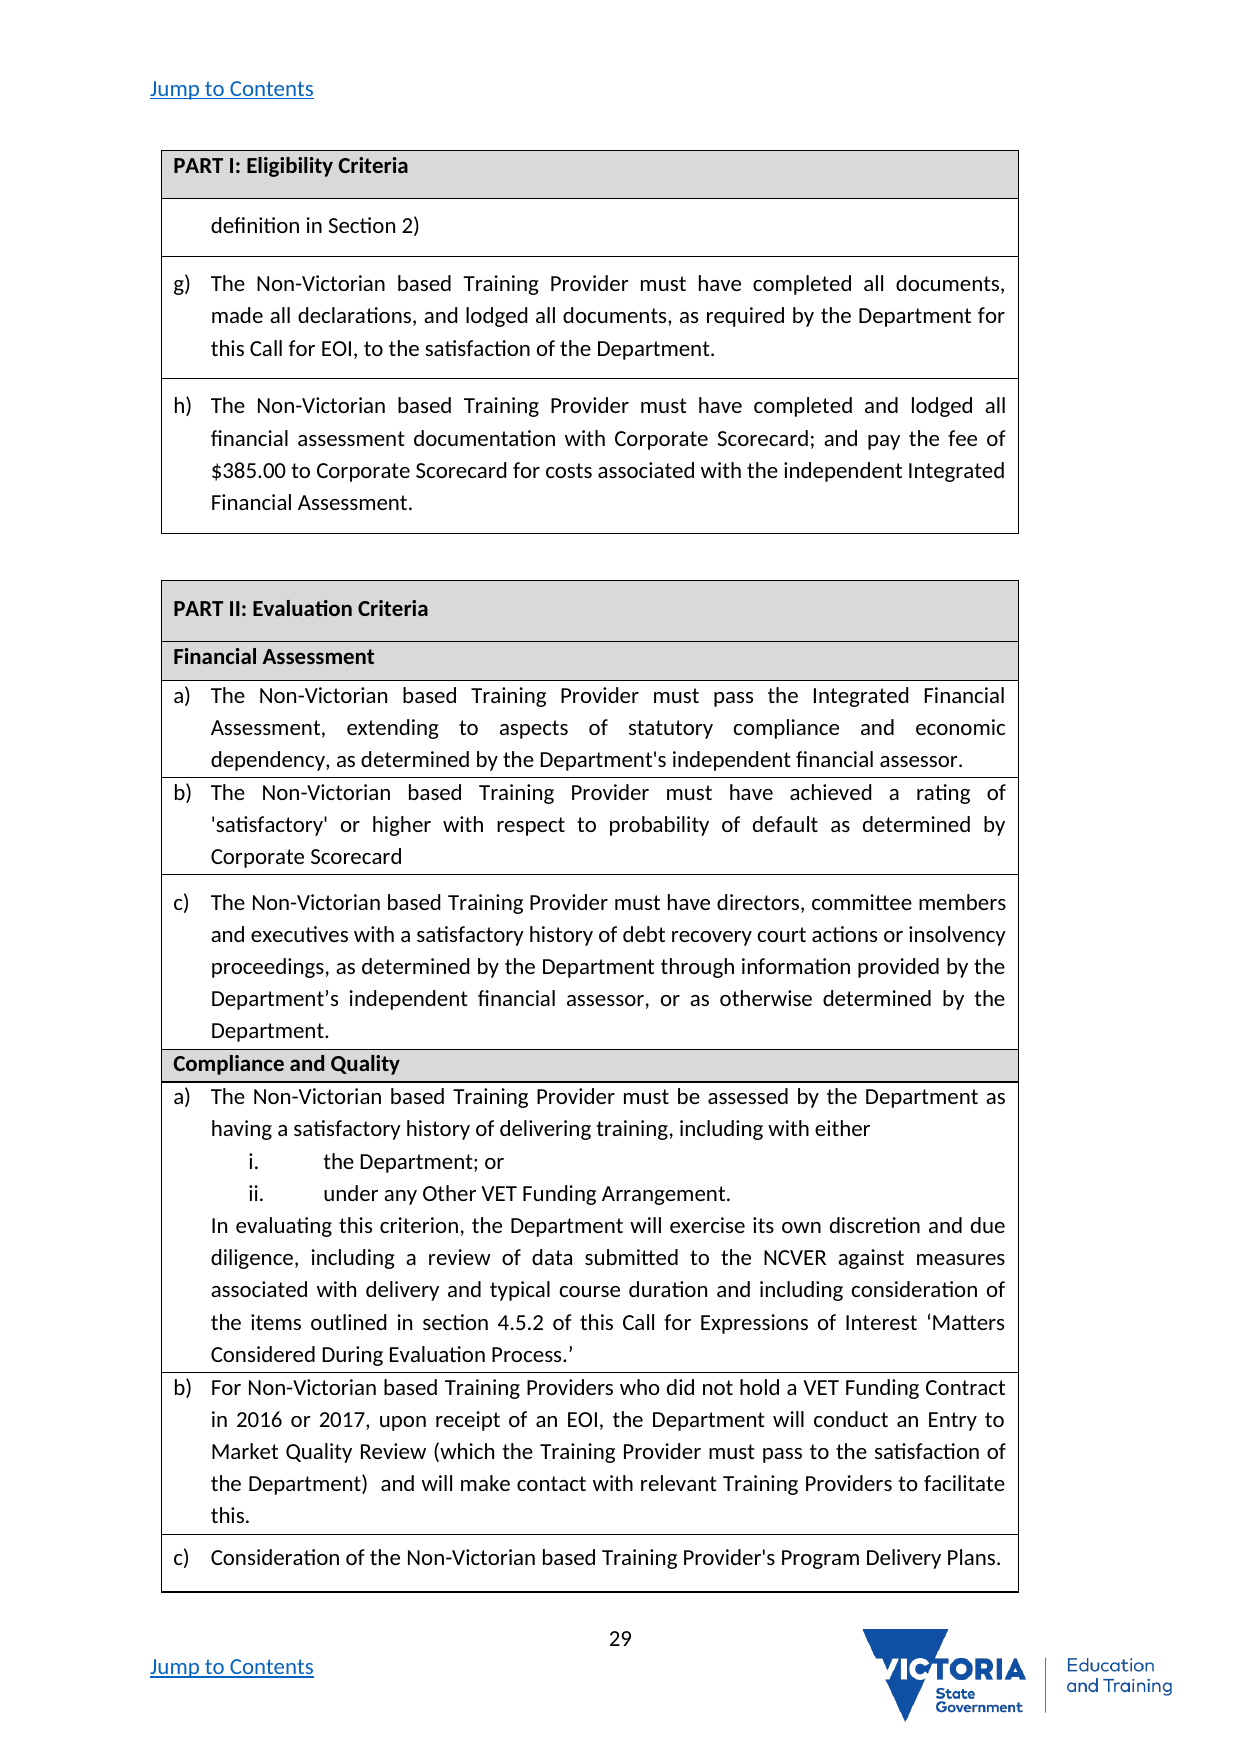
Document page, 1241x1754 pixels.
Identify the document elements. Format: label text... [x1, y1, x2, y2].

table_cell Financial Assessment [162, 642, 1018, 680]
table_cell The Non-Victorian based Training Provider must have directors, committee members and executives with a satisfactory history of debt recovery court actions or insolvency proceedings, as determined by the Department through information provided by the Department’s independent financial assessor, or as otherwise determined by the Department. [162, 875, 1018, 1048]
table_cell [162, 199, 1018, 256]
table_cell Consideration of the Non-Victorian based Training Provider's Program Delivery Plans. [162, 1535, 1018, 1591]
table_cell Compliance and Quality [162, 1050, 1018, 1081]
table_cell The Non-Victorian based Training Provider must have completed all documents, made all declarations, and lodged all documents, as required by the Department for this Call for EOI, to the satisfaction of the Department. [162, 257, 1018, 378]
table_header PART I: Eligibility Criteria [162, 151, 1018, 198]
table_cell The Non-Victorian based Training Provider must have achieved a rating of 'satisfactory' or higher with respect to probability of default as determined by Corporate Scorecard [162, 778, 1018, 874]
table_cell The Non-Victorian based Training Provider must pass the Integrated Financial Assessment, extending to aspects of statutory compliance and economic dependency, as determined by the Department's independent financial assessor. [162, 681, 1018, 777]
picture [862, 1629, 1218, 1722]
table_cell For Non-Victorian based Training Providers who did not hold a VET Funding Contract in 2016 or 2017, upon receipt of an EOI, the Department will conduct an Entry to Market Quality Review (which the Training Provider must pass to the satisfaction of the Department) and will make contact with relevant Training Providers to facilitate this. [162, 1373, 1018, 1533]
table_cell The Non-Victorian based Training Provider must have completed and lodged all financial assessment documentation with Corporate Scorecard; and pay the fee of $385.00 to Corporate Scorecard for costs associated with the independent Integrated Financial Assessment. [162, 379, 1018, 532]
table_cell The Non-Victorian based Training Provider must be assessed by the Department as having a satisfactory history of delivering training, including with either i. the Department; or ii. under any Other VET Funding Arrangement. In evaluating this criterion, the Department will exercise its own discretion and due diligence, including a review of data submitted to the NCVER against measures associated with delivery and typical course duration and including consideration of the items outlined in section 4.5.2 of this Call for Expressions of Interest ‘Matters Considered During Evaluation Process.’ [162, 1083, 1018, 1372]
table_header PART II: Evaluation Criteria [162, 581, 1018, 641]
